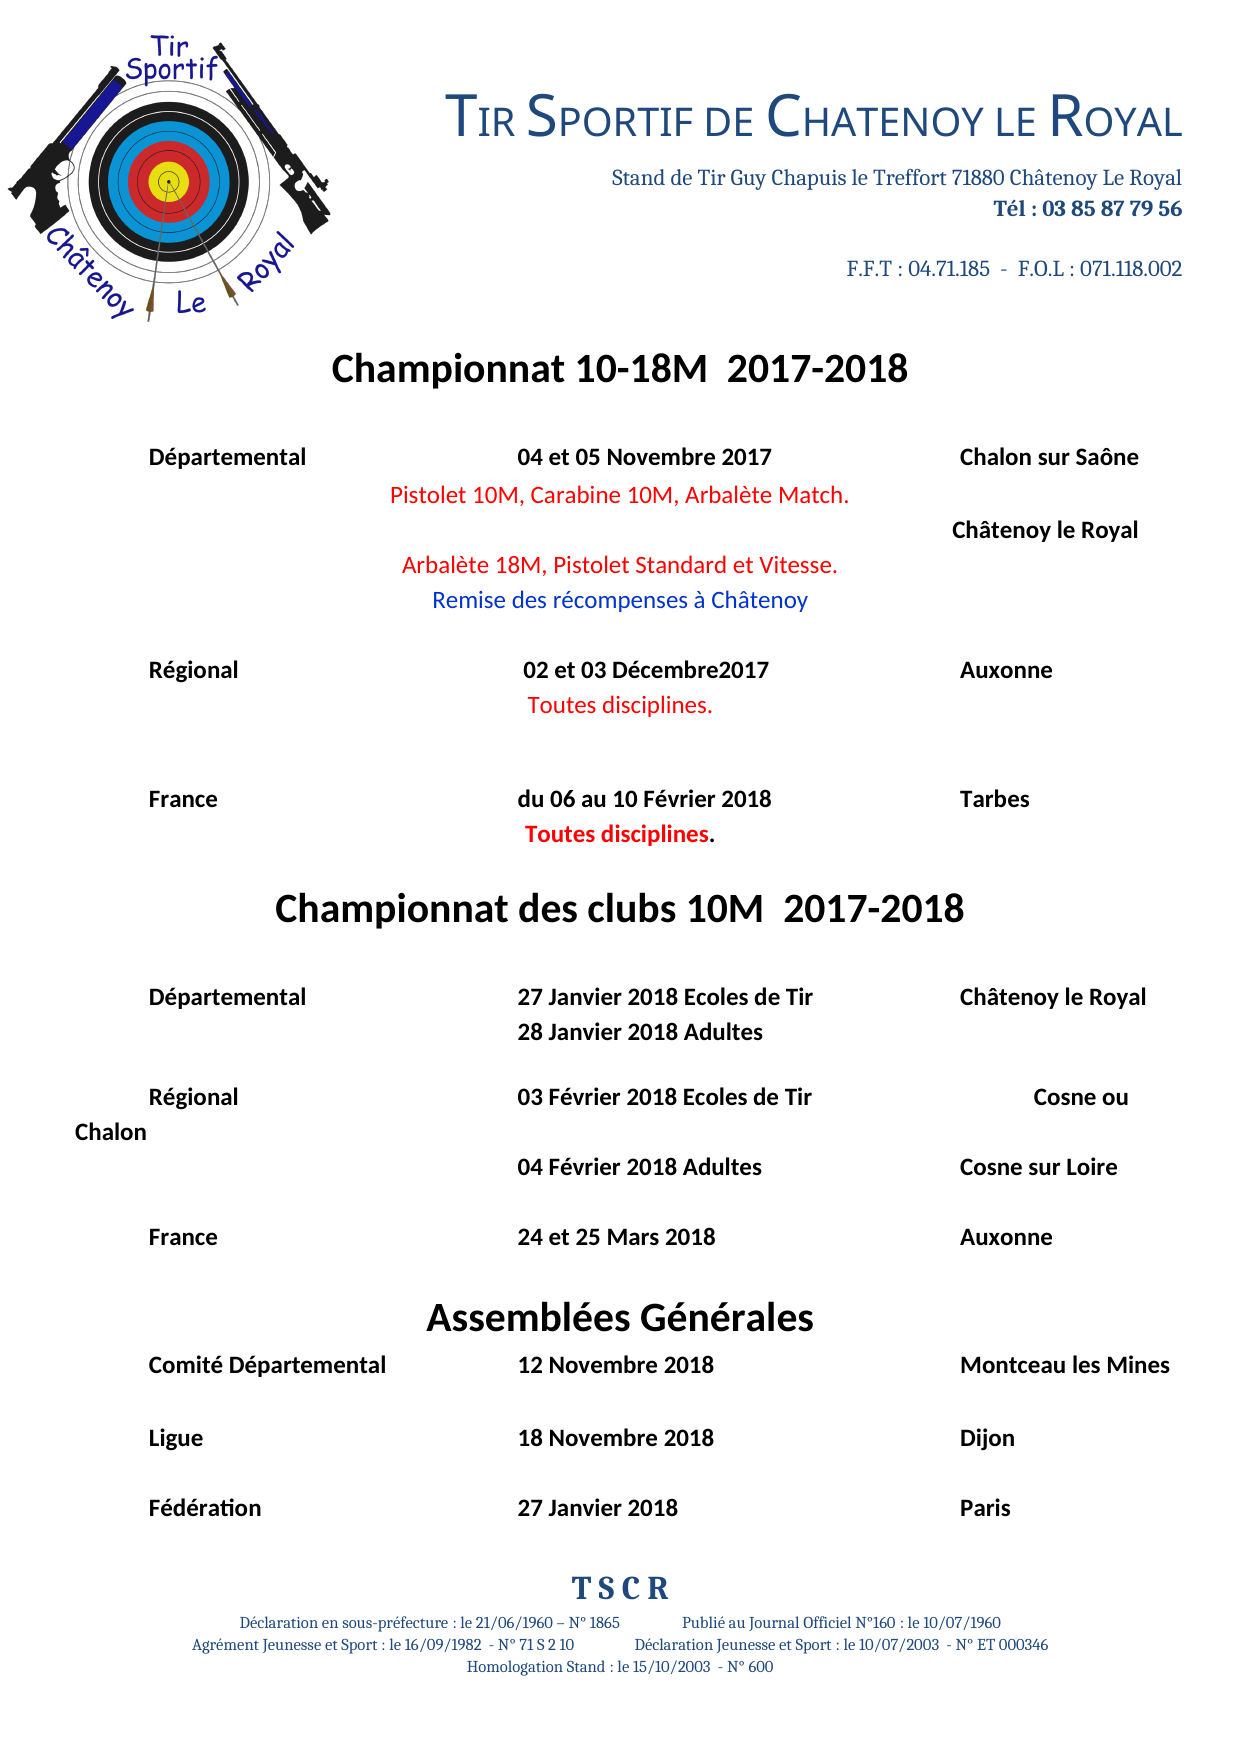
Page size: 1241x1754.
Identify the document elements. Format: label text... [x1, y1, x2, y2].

text Fédération 27 Janvier 2018 Paris [75, 1492, 1197, 1523]
text Pistolet 10M, Carabine 10M, Arbalète Match. [75, 479, 1165, 510]
text Comité Départemental 12 Novembre 2018 Montceau les Mines [75, 1349, 1197, 1379]
text Régional 03 Février 2018 Ecoles de Tir Cosne ou Chalon [75, 1081, 1165, 1146]
text Ligue 18 Novembre 2018 Dijon [75, 1422, 1197, 1453]
text France 24 et 25 Mars 2018 Auxonne [75, 1221, 1165, 1251]
text Assemblées Générales [75, 1291, 1165, 1341]
text 04 Février 2018 Adultes Cosne sur Loire [75, 1151, 1165, 1181]
text Remise des récompenses à Châtenoy [75, 584, 1165, 615]
text Toutes disciplines. [75, 818, 1165, 848]
text Châtenoy le Royal [75, 514, 1165, 545]
picture [7, 35, 331, 322]
text France du 06 au 10 Février 2018 Tarbes [75, 783, 1165, 813]
text Régional 02 et 03 Décembre2017 Auxonne [75, 654, 1165, 685]
text Toutes disciplines. [75, 689, 1165, 720]
text Arbalète 18M, Pistolet Standard et Vitesse. [75, 549, 1165, 580]
text Départemental 27 Janvier 2018 Ecoles de Tir Châtenoy le Royal [75, 981, 1165, 1012]
text Départemental 04 et 05 Novembre 2017 Chalon sur Saône [75, 441, 1165, 472]
text 28 Janvier 2018 Adultes [75, 1016, 1165, 1047]
text Championnat 10-18M 2017-2018 [75, 342, 1165, 393]
text Championnat des clubs 10M 2017-2018 [75, 882, 1165, 933]
